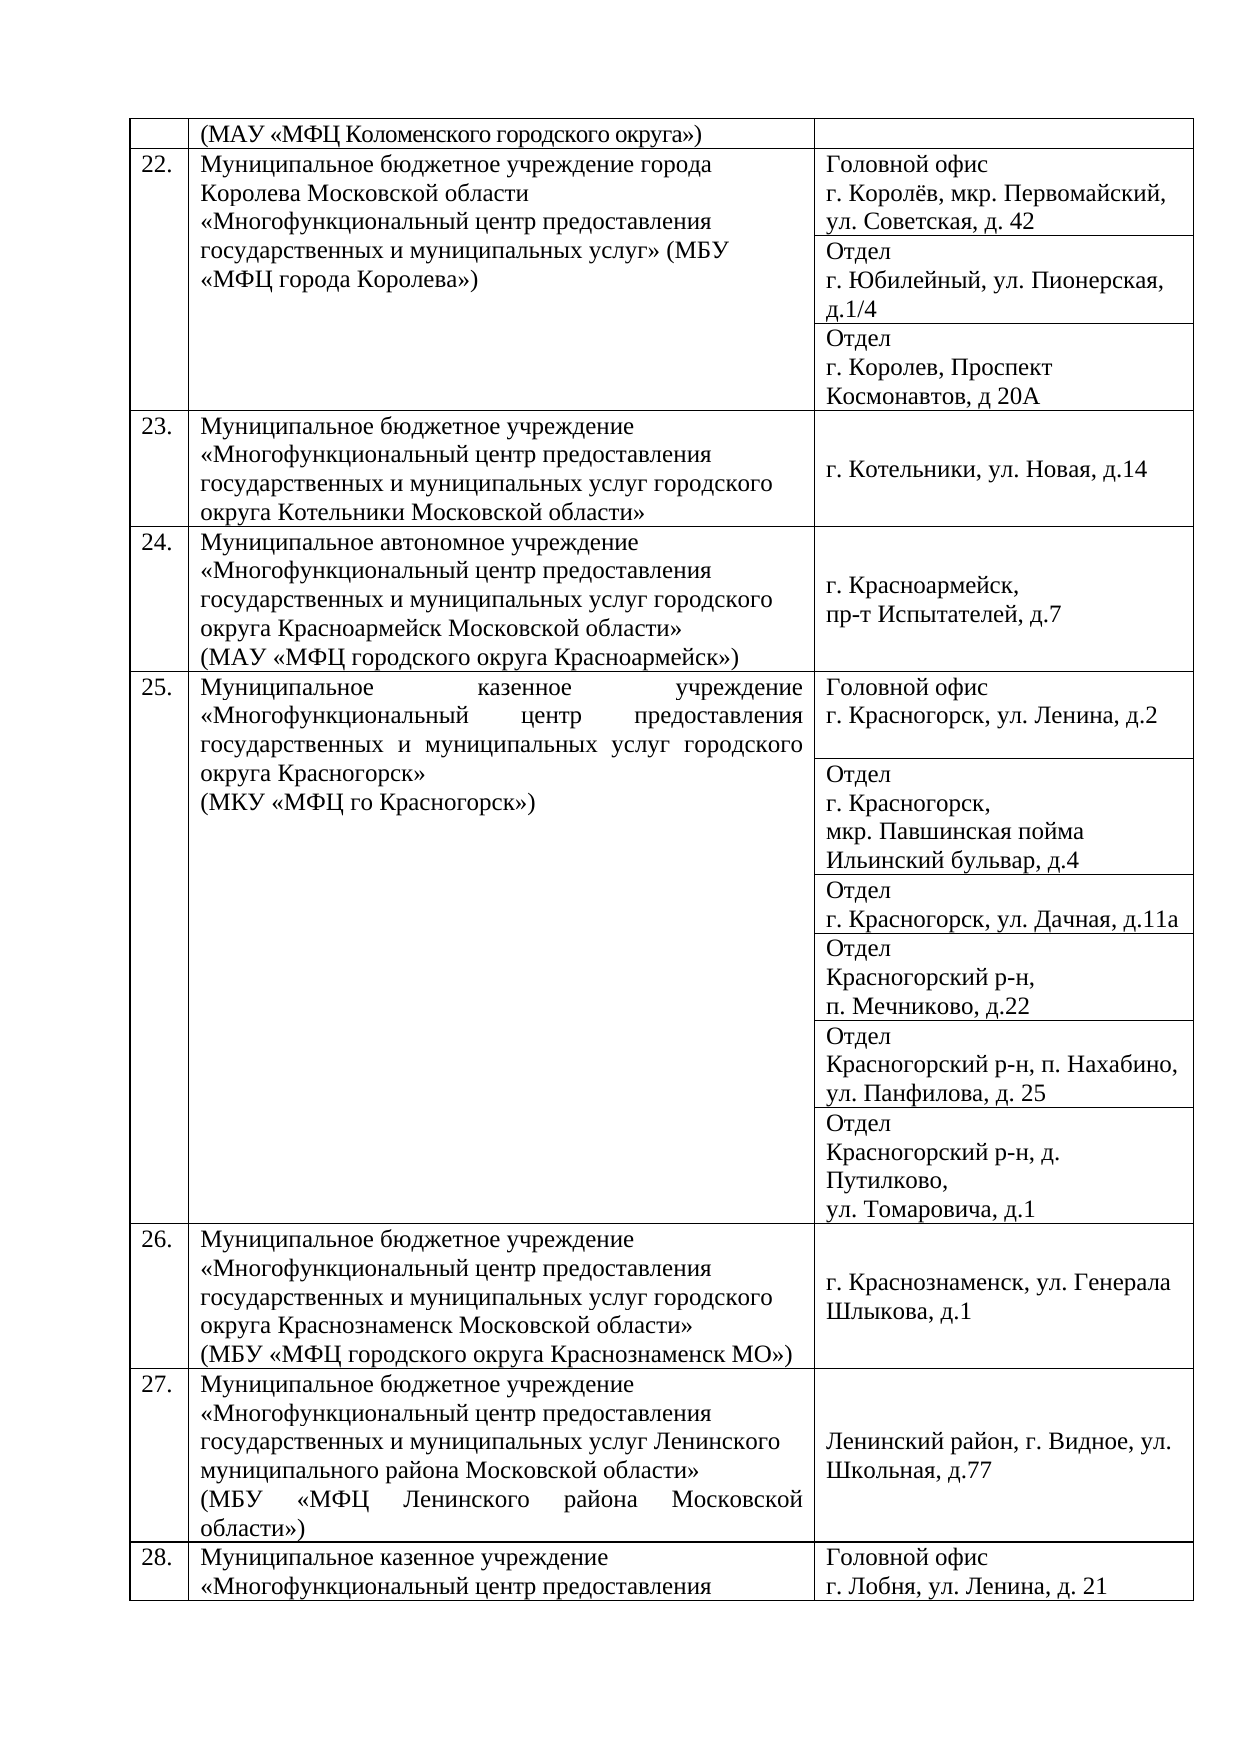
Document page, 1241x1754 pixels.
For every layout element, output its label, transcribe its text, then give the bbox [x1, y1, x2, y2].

table_cell [131, 1369, 188, 1541]
table_cell Отдел Красногорский р-н, п. Мечниково, д.22 [815, 934, 1193, 1020]
table_cell Отдел Красногорский р-н, д. Путилково, ул. Томаровича, д.1 [815, 1108, 1193, 1223]
table_cell [131, 672, 188, 1223]
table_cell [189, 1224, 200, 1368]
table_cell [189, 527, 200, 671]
table_cell Муниципальное казенное учреждение «Многофункциональный центр предоставления государственных и муниципальных услуг городского округа Красногорск» (МКУ «МФЦ го Красногорск») [189, 672, 814, 1223]
table_cell [131, 411, 188, 526]
table_cell [131, 1224, 188, 1368]
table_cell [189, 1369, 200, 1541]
table_cell Муниципальное бюджетное учреждение «Многофункциональный центр предоставления государственных и муниципальных услуг городского округа Котельники Московской области» [189, 411, 814, 526]
table_cell Муниципальное автономное учреждение «Многофункциональный центр предоставления государственных и муниципальных услуг городского округа Красноармейск Московской области» (МАУ «МФЦ городского округа Красноармейск») [639, 527, 814, 671]
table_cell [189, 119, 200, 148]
table_cell Ленинский район, г. Видное, ул. Школьная, д.77 [815, 1369, 1193, 1541]
table_cell г. Красноармейск, пр-т Испытателей, д.7 [815, 527, 1193, 671]
table_cell Отдел г. Красногорск, ул. Дачная, д.11а [815, 875, 1193, 932]
table_cell Отдел Красногорский р-н, п. Нахабино, ул. Панфилова, д. 25 [815, 1021, 1193, 1107]
table_cell Отдел г. Красногорск, мкр. Павшинская пойма Ильинский бульвар, д.4 [815, 759, 1193, 874]
table_cell [131, 1543, 188, 1600]
table_cell г. Краснознаменск, ул. Генерала Шлыкова, д.1 [815, 1224, 1193, 1368]
table_cell г. Котельники, ул. Новая, д.14 [815, 411, 1193, 526]
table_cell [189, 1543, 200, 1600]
table_cell Головной офис г. Красногорск, ул. Ленина, д.2 [815, 672, 1193, 758]
table_cell Муниципальное бюджетное учреждение города Королева Московской области «Многофункциональный центр предоставления государственных и муниципальных услуг» (МБУ «МФЦ города Королева») [189, 149, 814, 410]
table_cell Муниципальное бюджетное учреждение «Многофункциональный центр предоставления государственных и муниципальных услуг городского округа Краснознаменск Московской области» (МБУ «МФЦ городского округа Краснознаменск МО») [634, 1224, 814, 1368]
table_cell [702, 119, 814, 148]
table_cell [815, 119, 1193, 148]
table_cell Муниципальное бюджетное учреждение «Многофункциональный центр предоставления государственных и муниципальных услуг Ленинского муниципального района Московской области» (МБУ «МФЦ Ленинского района Московской области») [305, 1369, 814, 1541]
table_cell Головной офис г. Лобня, ул. Ленина, д. 21 [815, 1543, 1193, 1600]
table_cell Головной офис г. Королёв, мкр. Первомайский, ул. Советская, д. 42 [815, 149, 1193, 235]
table_cell Отдел г. Королев, Проспект Космонавтов, д 20А [815, 324, 1193, 410]
table_cell [131, 119, 188, 148]
table_cell [131, 527, 188, 671]
table_cell [131, 149, 188, 410]
table_cell Отдел г. Юбилейный, ул. Пионерская, д.1/4 [815, 236, 1193, 322]
